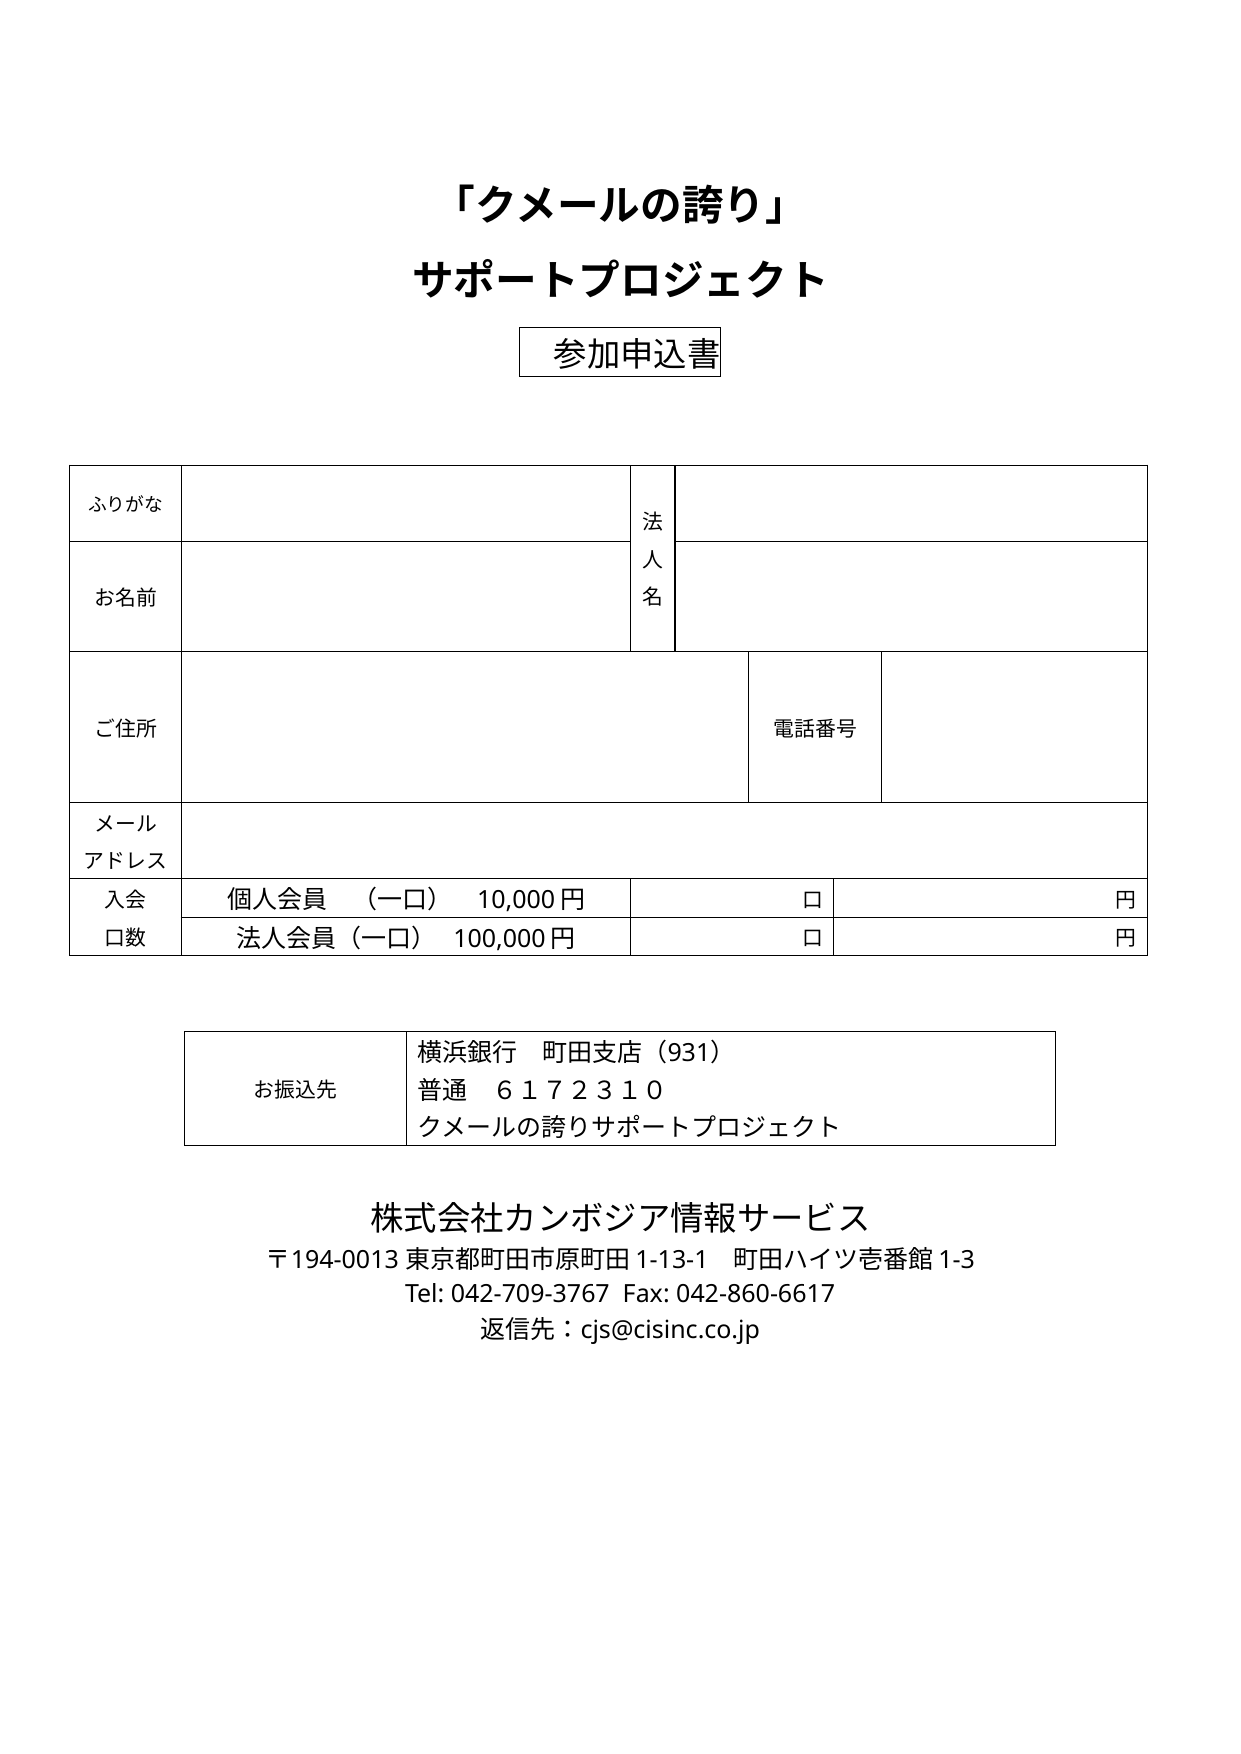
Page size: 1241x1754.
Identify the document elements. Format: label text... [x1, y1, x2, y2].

text Tel: 042-709-3767 Fax: 042-860-6617 [112, 1276, 1128, 1310]
table_header [676, 466, 1147, 541]
table_header 横浜銀行 町田支店（931） 普通 ６１７２３１０ クメールの誇りサポートプロジェクト [407, 1032, 1055, 1145]
table_cell 円 [834, 918, 1147, 955]
text 株式会社カンボジア情報サービス 〒194-0013 東京都町田市原町田1-13-1 町田ハイツ壱番館1-3 [112, 1146, 1128, 1276]
table_cell [182, 803, 1147, 878]
table_cell 円 [834, 879, 1147, 917]
table_cell ご住所 [70, 652, 181, 802]
table_cell メール アドレス [70, 803, 181, 878]
table_cell [882, 652, 1147, 802]
table_cell [676, 542, 1147, 651]
table_cell 法人会員（一口） 100,000円 [182, 918, 630, 955]
text 「クメールの誇り」 サポートプロジェクト 参加申込書 [112, 164, 1128, 389]
table_cell 口 [631, 879, 833, 917]
table_header [182, 466, 630, 541]
table_cell 入会 口数 [70, 879, 181, 955]
table_cell 口 [631, 918, 833, 955]
table_cell 電話番号 [749, 652, 881, 802]
table_cell お名前 [70, 542, 181, 651]
table_cell 個人会員 （一口） 10,000円 [182, 879, 630, 917]
table_header ふりがな [70, 466, 181, 541]
table_cell [182, 652, 748, 802]
table_cell [182, 542, 630, 651]
table_header 法人名 [631, 466, 674, 651]
text 返信先：cjs@cisinc.co.jp [112, 1310, 1128, 1346]
table_header お振込先 [185, 1032, 406, 1145]
